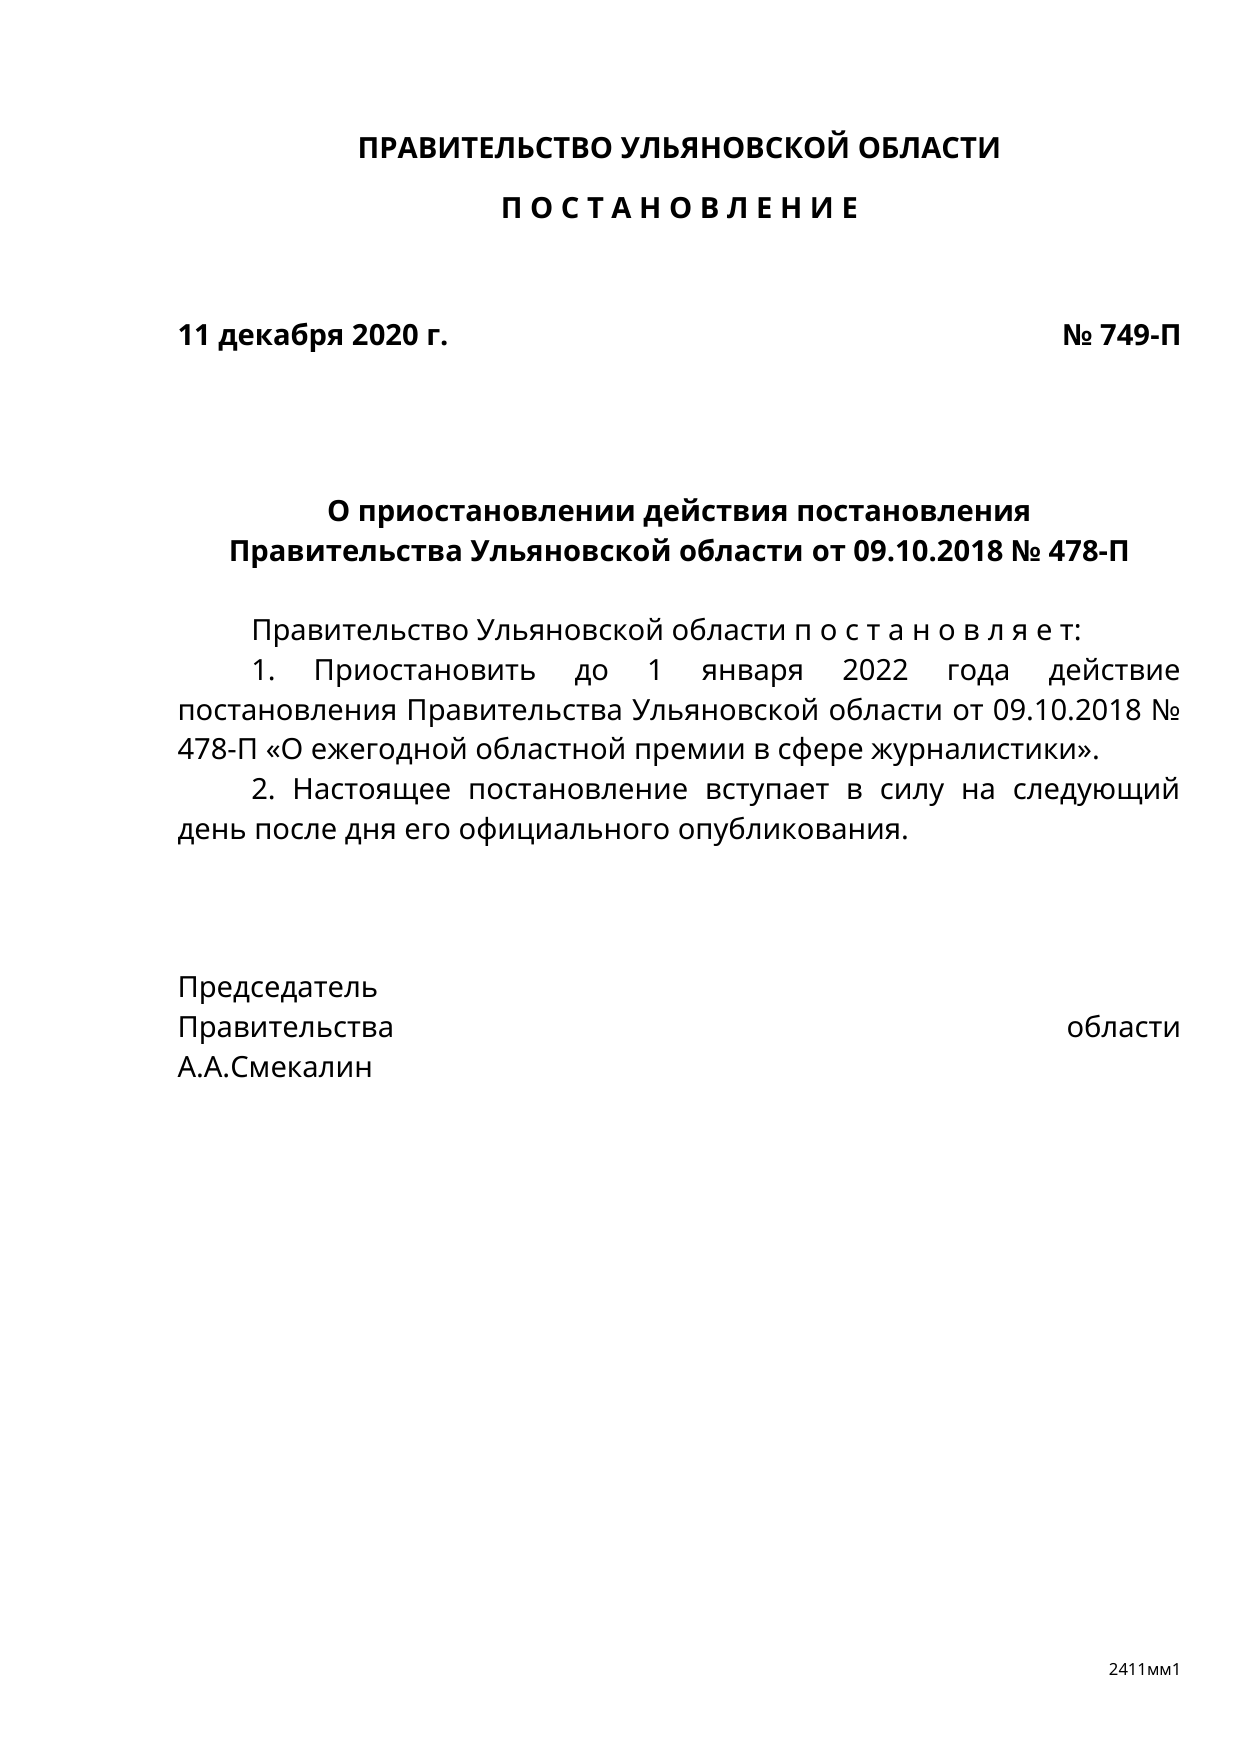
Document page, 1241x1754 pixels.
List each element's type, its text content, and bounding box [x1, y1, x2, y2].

table_header ПРАВИТЕЛЬСТВО УЛЬЯНОВСКОЙ ОБЛАСТИ [166, 118, 1192, 177]
text Председатель [177, 967, 1181, 1006]
table_cell № 749-П [679, 236, 1192, 354]
text Правительства Ульяновской области от 09.10.2018 № 478-П [177, 530, 1181, 570]
text О приостановлении действия постановления [177, 491, 1181, 530]
table_cell П О С Т А Н О В Л Е Н И Е [166, 177, 1192, 236]
text Правительство Ульяновской области п о с т а н о в л я е т: [177, 609, 1181, 649]
text Правительства области А.А.Смекалин [177, 1006, 1181, 1086]
text 1. Приостановить до 1 января 2022 года действие постановления Правительства Ульяновской области от 09.10.2018 № 478-П «О ежегодной областной премии в сфере журналистики». [177, 649, 1181, 768]
text 2. Настоящее постановление вступает в силу на следующий день после дня его официального опубликования. [177, 768, 1181, 848]
table_cell 11 декабря 2020 г. [166, 236, 679, 354]
